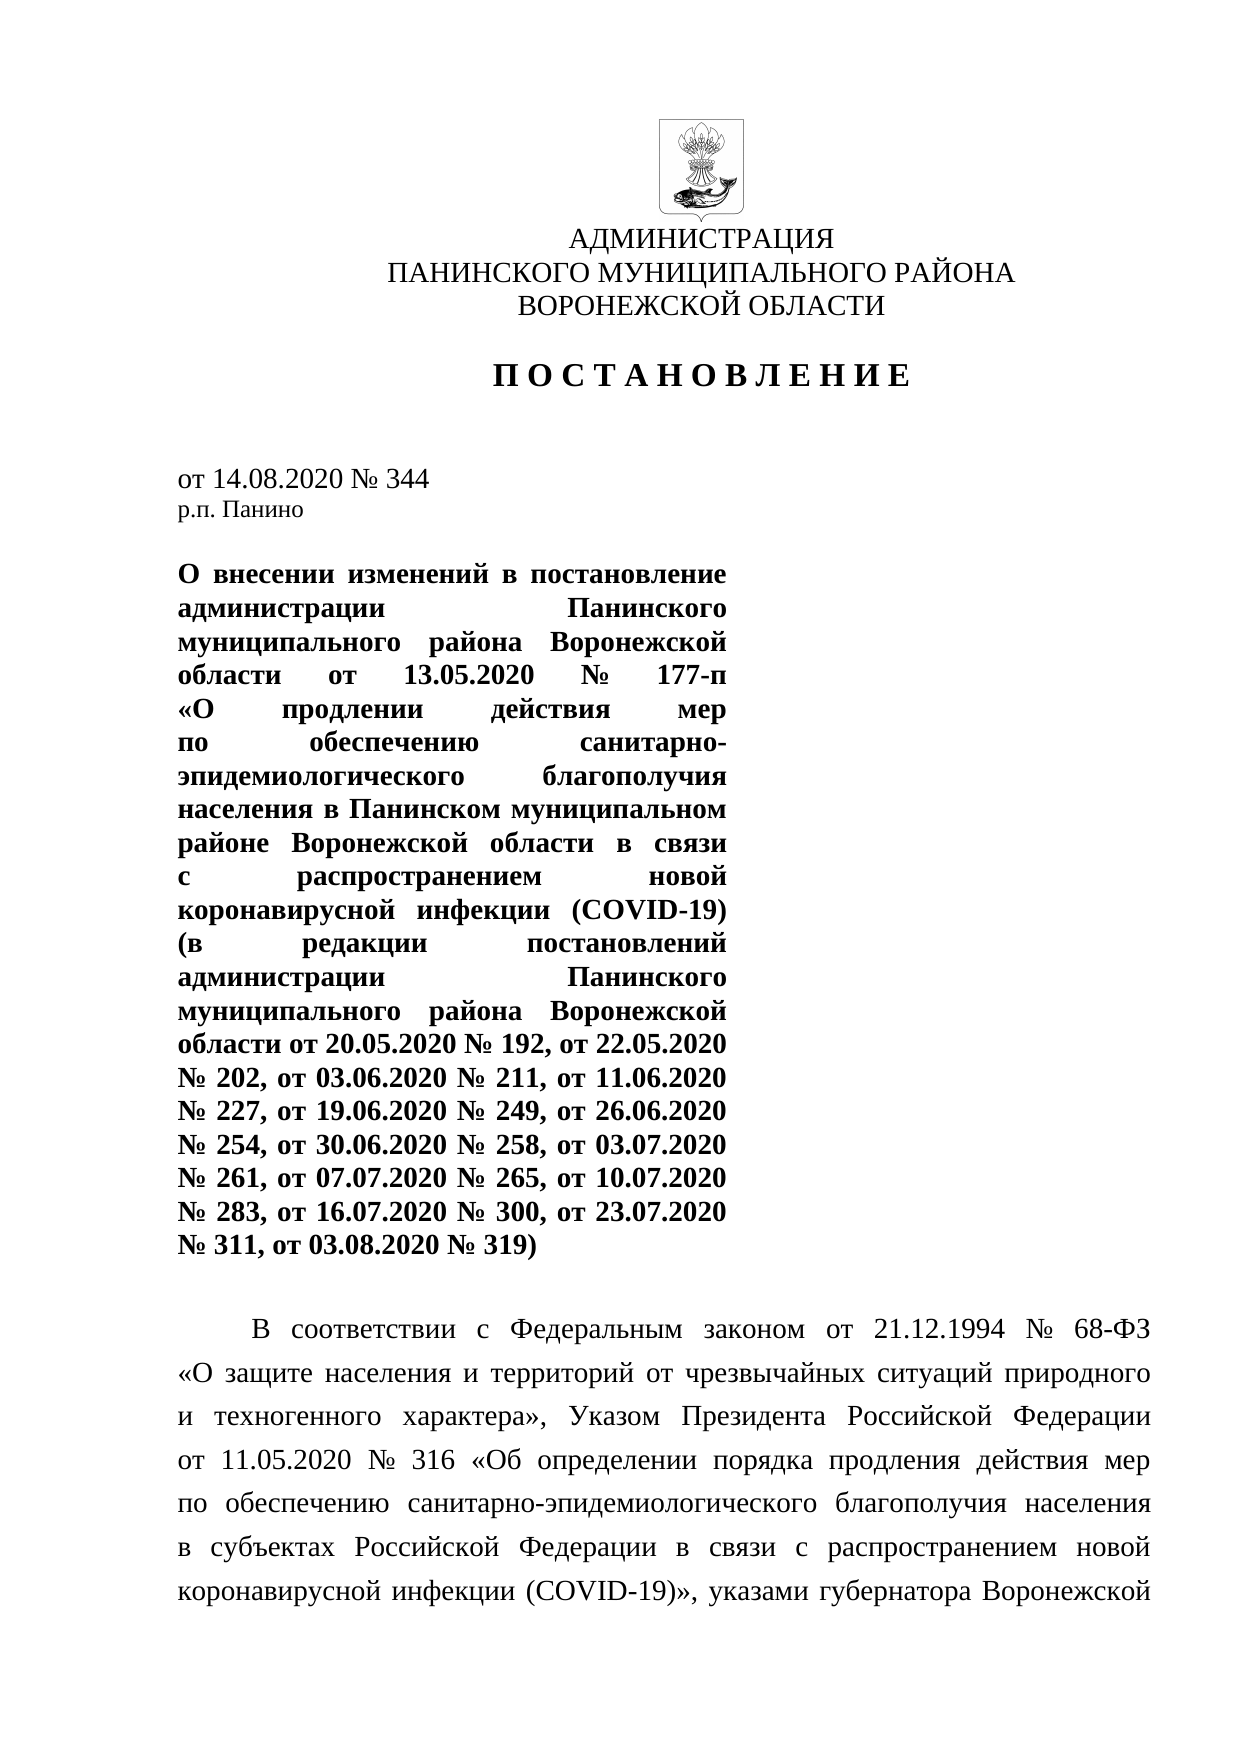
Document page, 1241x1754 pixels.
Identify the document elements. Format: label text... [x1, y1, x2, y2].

subtitle ПАНИНСКОГО МУНИЦИПАЛЬНОГО РАЙОНА [177, 255, 1152, 288]
subtitle П О С Т А Н О В Л Е Н И Е [177, 355, 1152, 394]
text р.п. Панино [177, 494, 1152, 523]
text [177, 1311, 1152, 1606]
table_header О внесении изменений в постановление администрации Панинского муниципального района Воронежской области от 13.05.2020 № 177-п «О продлении действия мер по обеспечению санитарно-эпидемиологического благополучия населения в Панинском муниципальном районе Воронежской области в связи с распространением новой коронавирусной инфекции (COVID-19) (в редакции постановлений администрации Панинского муниципального района Воронежской области от 20.05.2020 № 192, от 22.05.2020 № 202, от 03.06.2020 № 211, от 11.06.2020 № 227, от 19.06.2020 № 249, от 26.06.2020 № 254, от 30.06.2020 № 258, от 03.07.2020 № 261, от 07.07.2020 № 265, от 10.07.2020 № 283, от 16.07.2020 № 300, от 23.07.2020 № 311, от 03.08.2020 № 319) [166, 557, 738, 1261]
text от 14.08.2020 № 344 [177, 461, 1152, 494]
picture [658, 118, 745, 222]
text ВОРОНЕЖСКОЙ ОБЛАСТИ [177, 288, 1152, 322]
subtitle АДМИНИСТРАЦИЯ [177, 221, 1152, 255]
